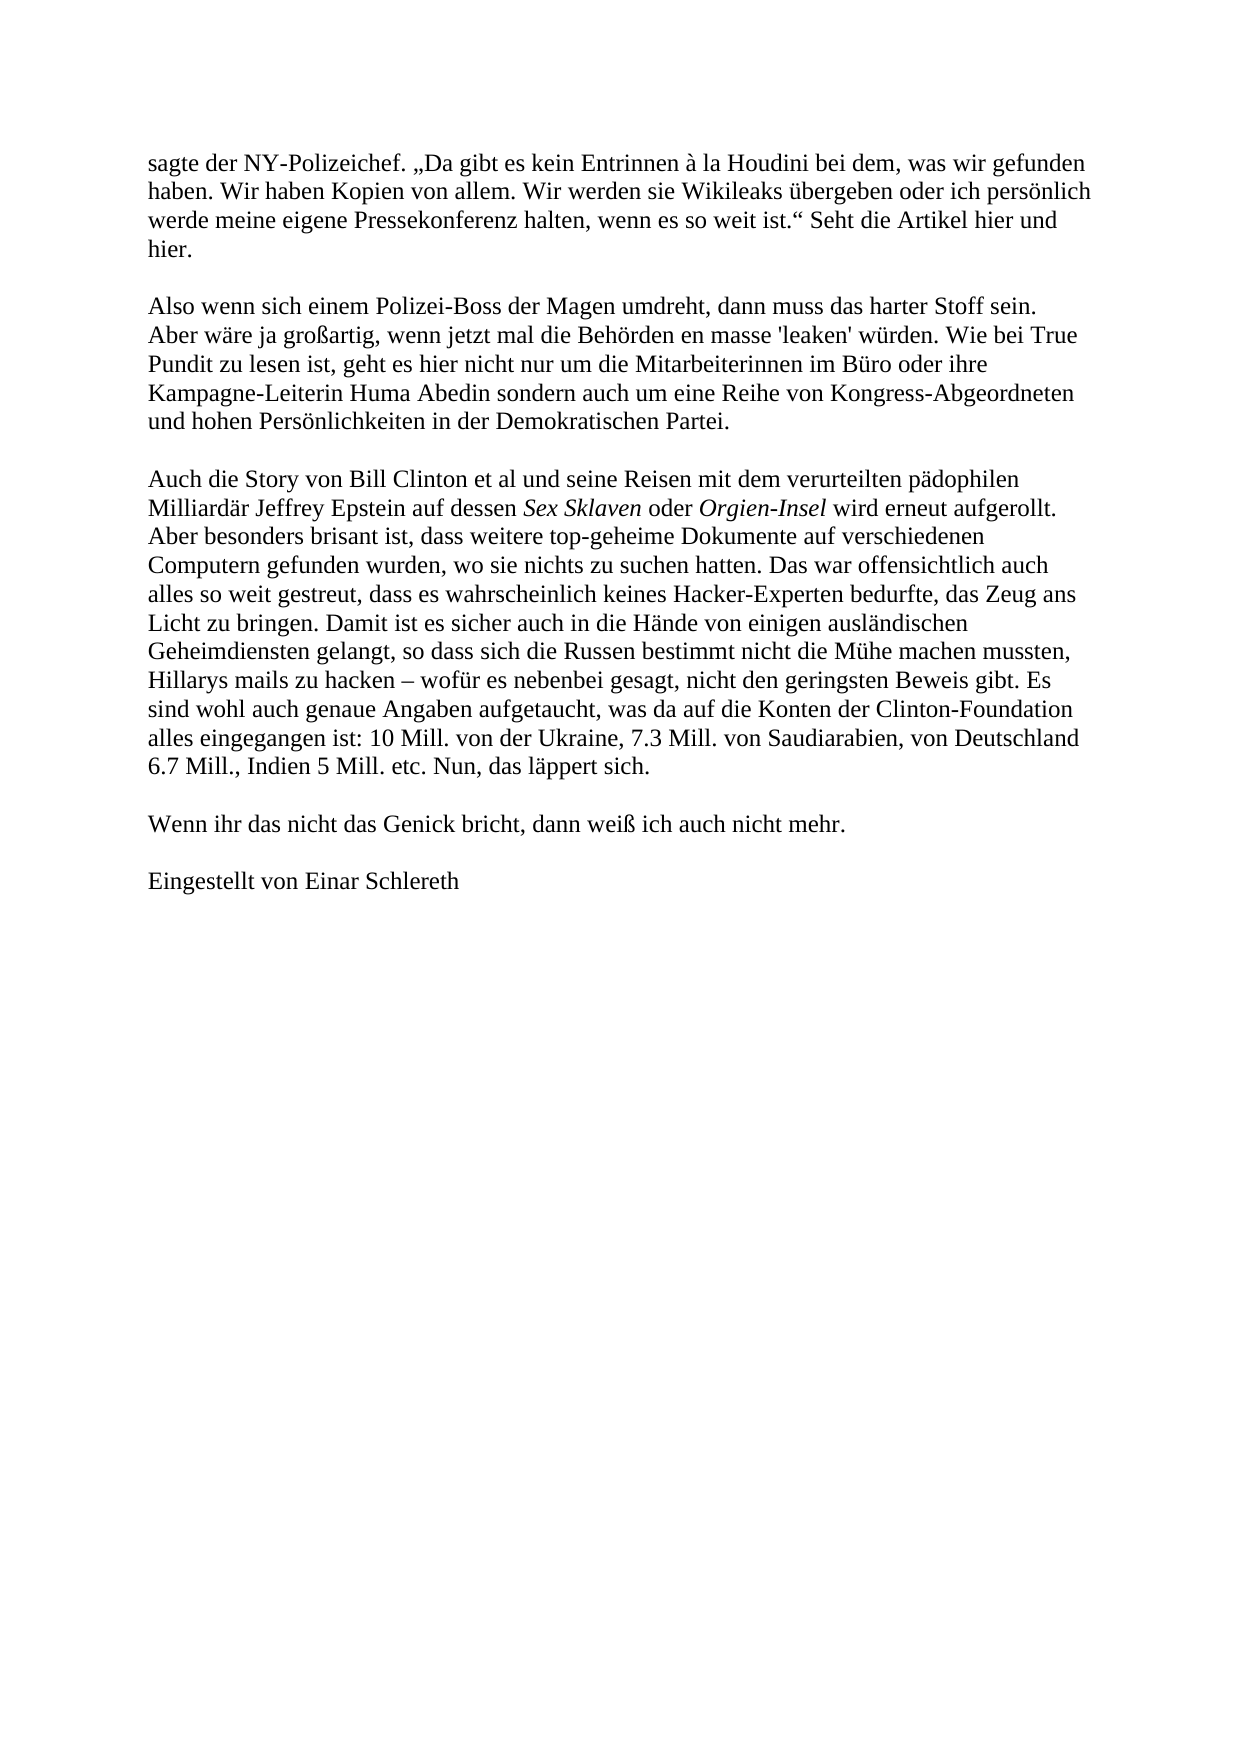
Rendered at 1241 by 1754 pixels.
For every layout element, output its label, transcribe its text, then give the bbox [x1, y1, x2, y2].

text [148, 148, 1093, 780]
text Eingestellt von Einar Schlereth [148, 866, 1093, 895]
text Wenn ihr das nicht das Genick bricht, dann weiß ich auch nicht mehr. [148, 809, 1093, 838]
